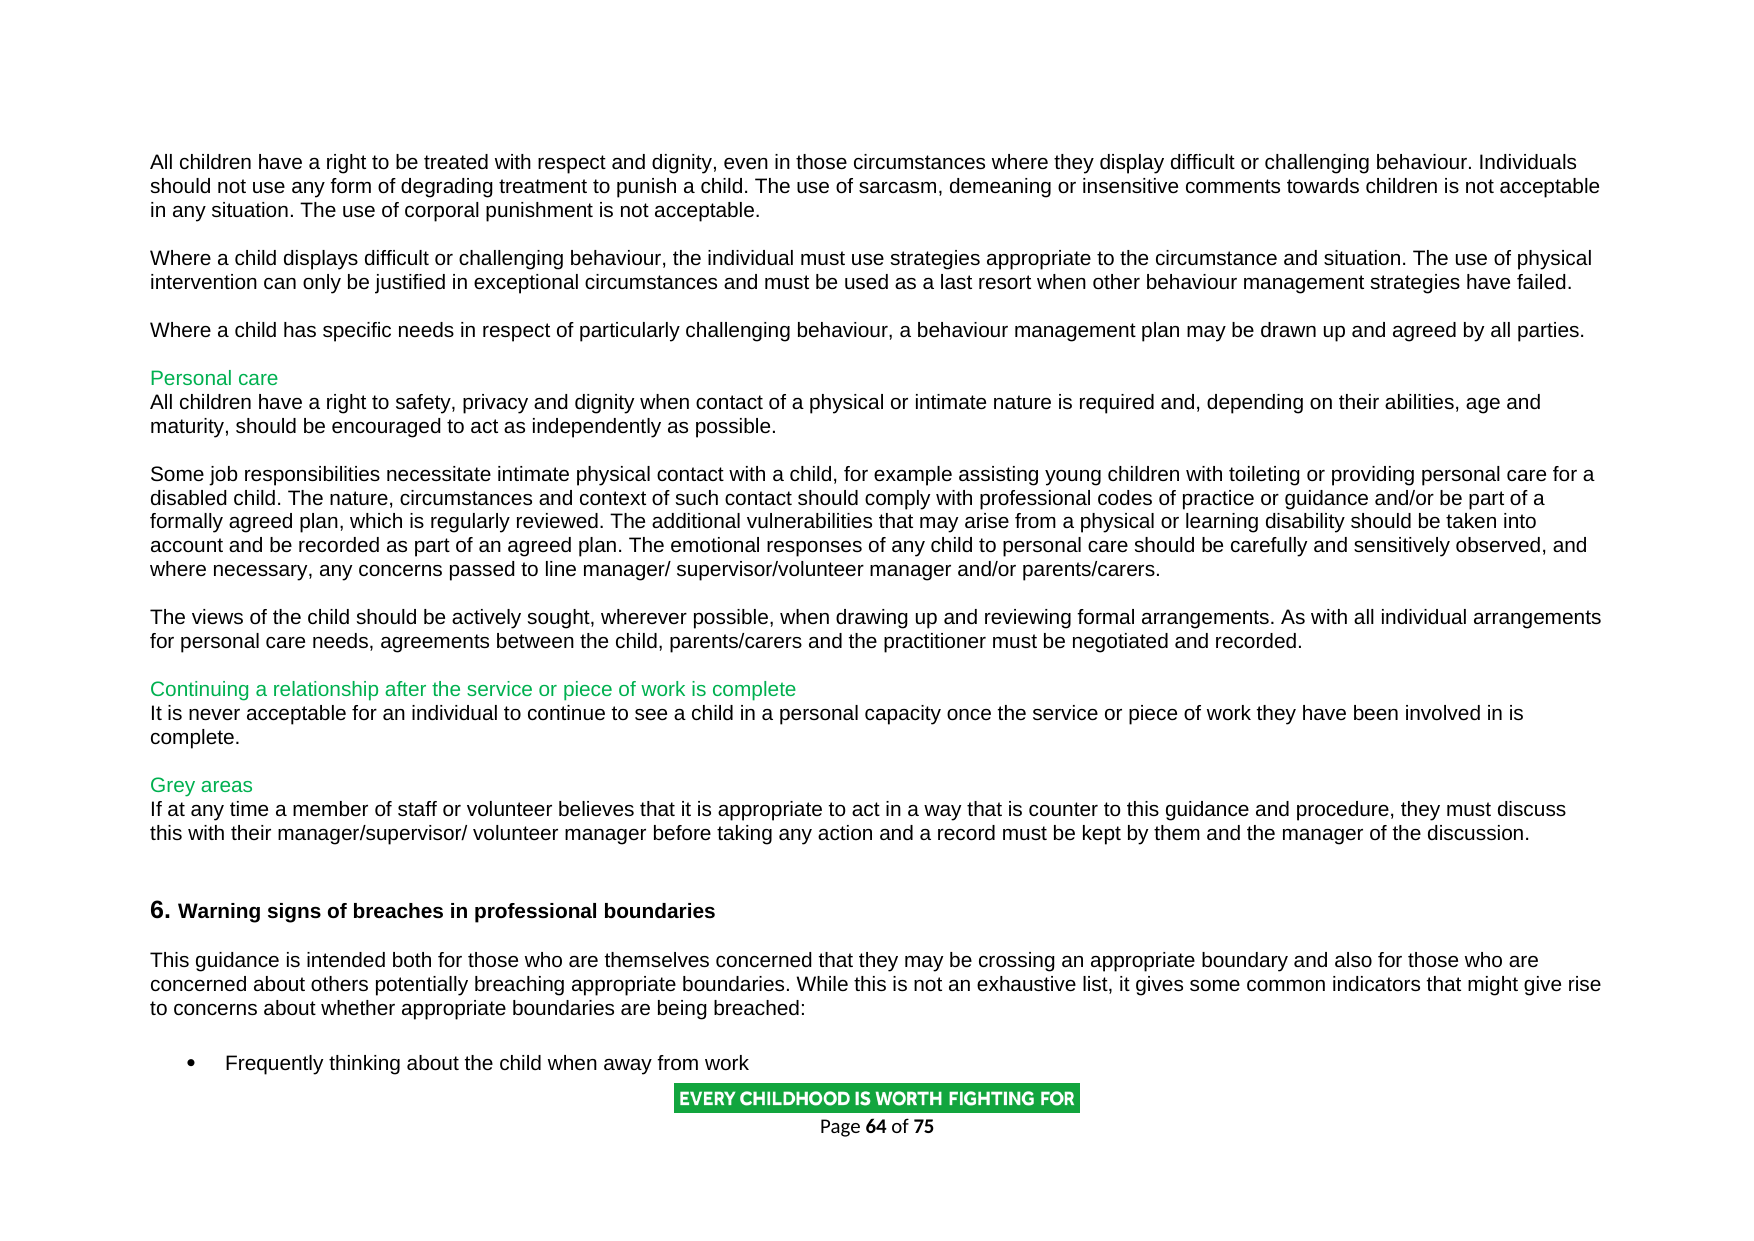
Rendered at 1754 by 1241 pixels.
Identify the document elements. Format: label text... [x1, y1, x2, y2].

list Frequently thinking about the child when away from work [187, 1044, 1604, 1075]
text All children have a right to safety, privacy and dignity when contact of a physical or intimate nature is required and, depending on their abilities, age and maturity, should be encouraged to act as independently as possible. [150, 389, 1604, 437]
text Where a child displays difficult or challenging behaviour, the individual must use strategies appropriate to the circumstance and situation. The use of physical intervention can only be justified in exceptional circumstances and must be used as a last resort when other behaviour management strategies have failed. [150, 246, 1604, 294]
text Continuing a relationship after the service or piece of work is complete [150, 677, 1604, 701]
text Some job responsibilities necessitate intimate physical contact with a child, for example assisting young children with toileting or providing personal care for a disabled child. The nature, circumstances and context of such contact should comply with professional codes of practice or guidance and/or be part of a formally agreed plan, which is regularly reviewed. The additional vulnerabilities that may arise from a physical or learning disability should be taken into account and be recorded as part of an agreed plan. The emotional responses of any child to personal care should be carefully and sensitively observed, and where necessary, any concerns passed to line manager/ supervisor/volunteer manager and/or parents/carers. [150, 461, 1604, 581]
text Personal care [150, 366, 1604, 389]
text If at any time a member of staff or volunteer believes that it is appropriate to act in a way that is counter to this guidance and procedure, they must discuss this with their manager/supervisor/ volunteer manager before taking any action and a record must be kept by them and the manager of the discussion. [150, 797, 1604, 845]
text Where a child has specific needs in respect of particularly challenging behaviour, a behaviour management plan may be drawn up and agreed by all parties. [150, 318, 1604, 342]
text Grey areas [150, 773, 1604, 797]
text It is never acceptable for an individual to continue to see a child in a personal capacity once the service or piece of work they have been involved in is complete. [150, 701, 1604, 749]
subtitle 6. Warning signs of breaches in professional boundaries [150, 893, 1604, 924]
text All children have a right to be treated with respect and dignity, even in those circumstances where they display difficult or challenging behaviour. Individuals should not use any form of degrading treatment to punish a child. The use of sarcasm, demeaning or insensitive comments towards children is not acceptable in any situation. The use of corporal punishment is not acceptable. [150, 150, 1604, 222]
picture [674, 1083, 1080, 1113]
text This guidance is intended both for those who are themselves concerned that they may be crossing an appropriate boundary and also for those who are concerned about others potentially breaching appropriate boundaries. While this is not an exhaustive list, it gives some common indicators that might give rise to concerns about whether appropriate boundaries are being breached: [150, 948, 1604, 1020]
text The views of the child should be actively sought, wherever possible, when drawing up and reviewing formal arrangements. As with all individual arrangements for personal care needs, agreements between the child, parents/carers and the practitioner must be negotiated and recorded. [150, 605, 1604, 653]
